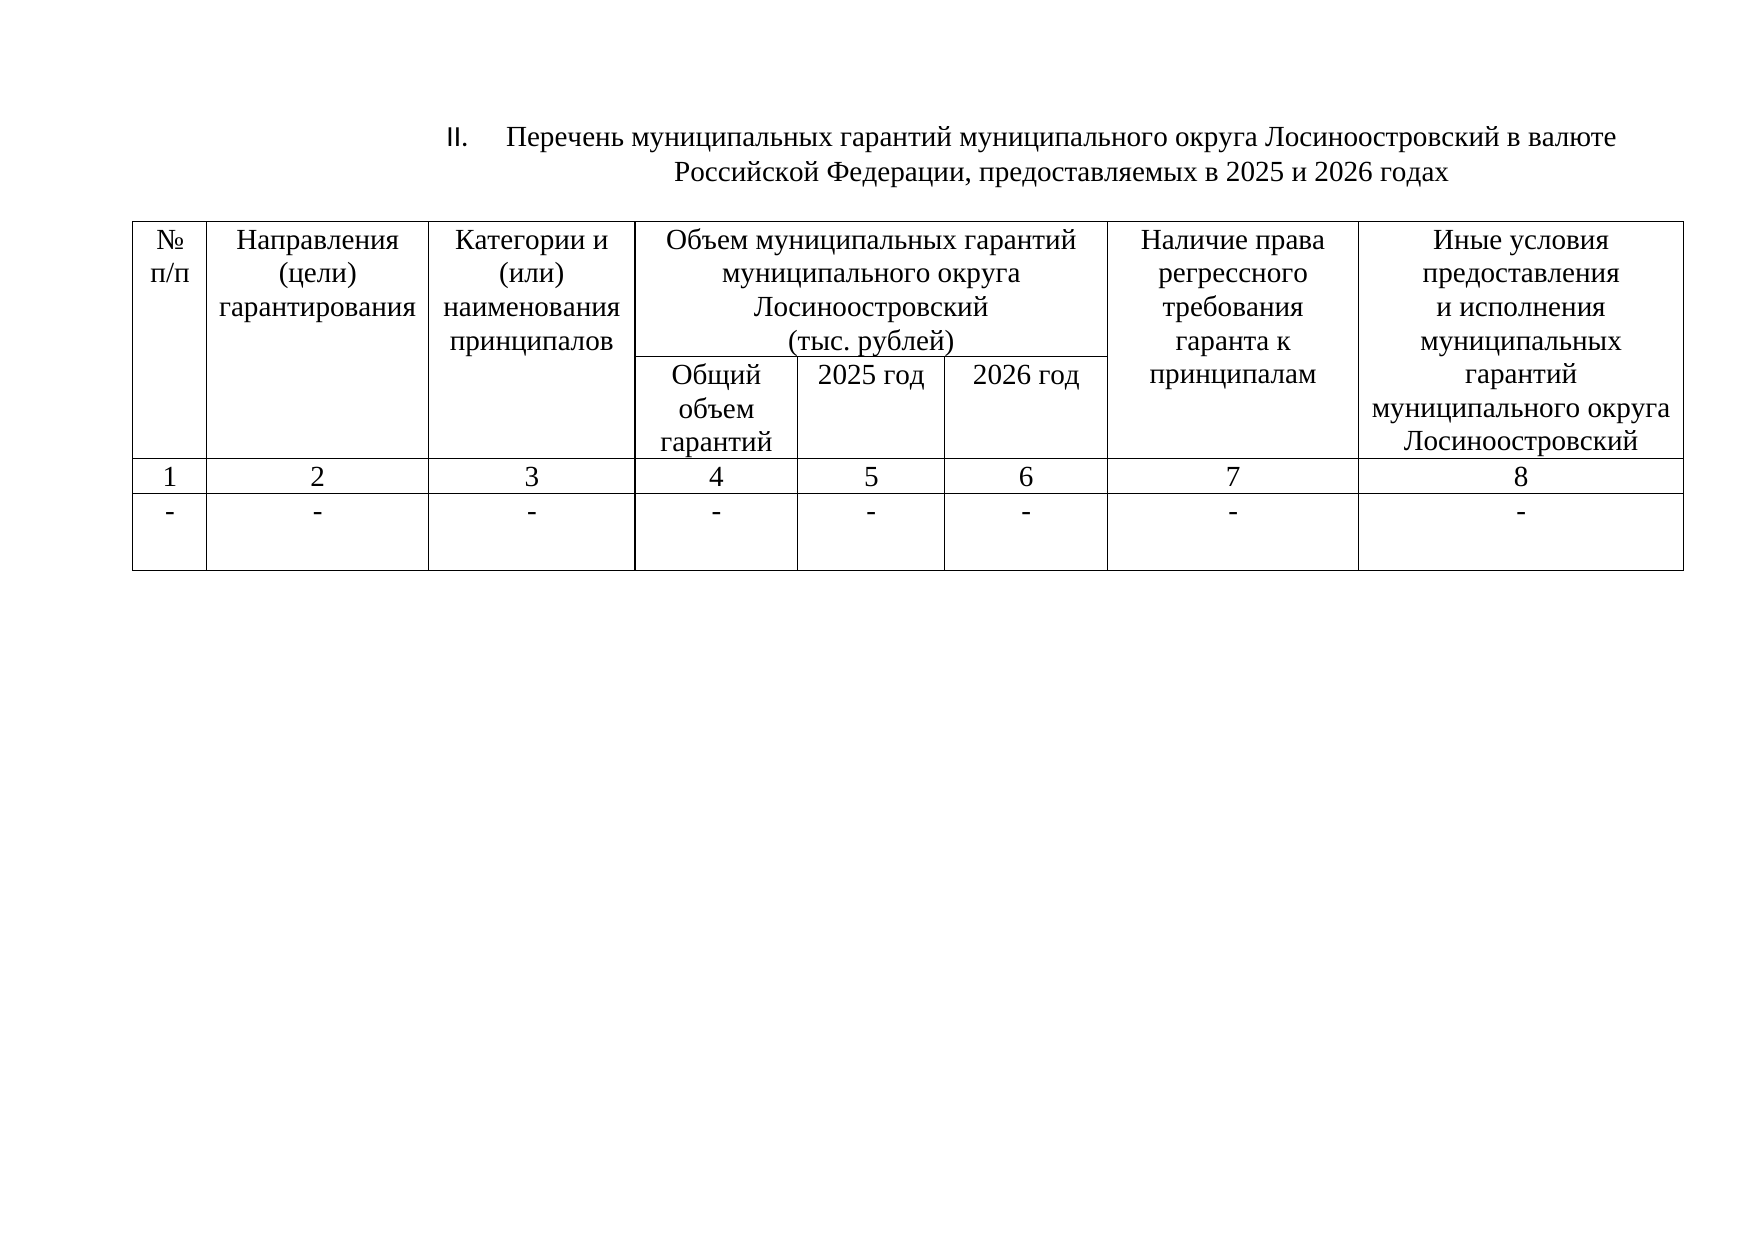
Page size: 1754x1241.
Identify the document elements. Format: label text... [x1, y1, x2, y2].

table_cell - [1108, 494, 1358, 569]
table_header Объем муниципальных гарантий муниципального округа Лосиноостровский (тыс. рублей) [636, 222, 1107, 356]
table_cell 2026 год [945, 357, 1107, 458]
table_cell - [429, 494, 634, 569]
table_cell 1 [133, 459, 206, 492]
table_cell - [798, 494, 944, 569]
table_cell 2 [207, 459, 428, 492]
table_header Направления (цели) гарантирования [207, 222, 428, 458]
table_header Наличие права регрессного требования гаранта к принципалам [1108, 222, 1358, 458]
table_cell - [945, 494, 1107, 569]
list Перечень муниципальных гарантий муниципального округа Лосиноостровский в валюте Российской Федерации, предоставляемых в 2025 и 2026 годах [432, 118, 1653, 187]
table_cell 5 [798, 459, 944, 492]
table_cell - [133, 494, 206, 569]
table_cell - [207, 494, 428, 569]
table_cell - [1359, 494, 1683, 569]
table_header Иные условия предоставления и исполнения муниципальных гарантий муниципального округа Лосиноостровский [1359, 222, 1683, 458]
table_cell Общий объем гарантий [636, 357, 797, 458]
table_cell 3 [429, 459, 634, 492]
table_cell 2025 год [798, 357, 944, 458]
table_cell 4 [636, 459, 797, 492]
table_header № п/п [133, 222, 206, 458]
table_cell 7 [1108, 459, 1358, 492]
table_header Категории и (или) наименования принципалов [429, 222, 634, 458]
table_cell 6 [945, 459, 1107, 492]
table_cell 8 [1359, 459, 1683, 492]
table_cell - [636, 494, 797, 569]
